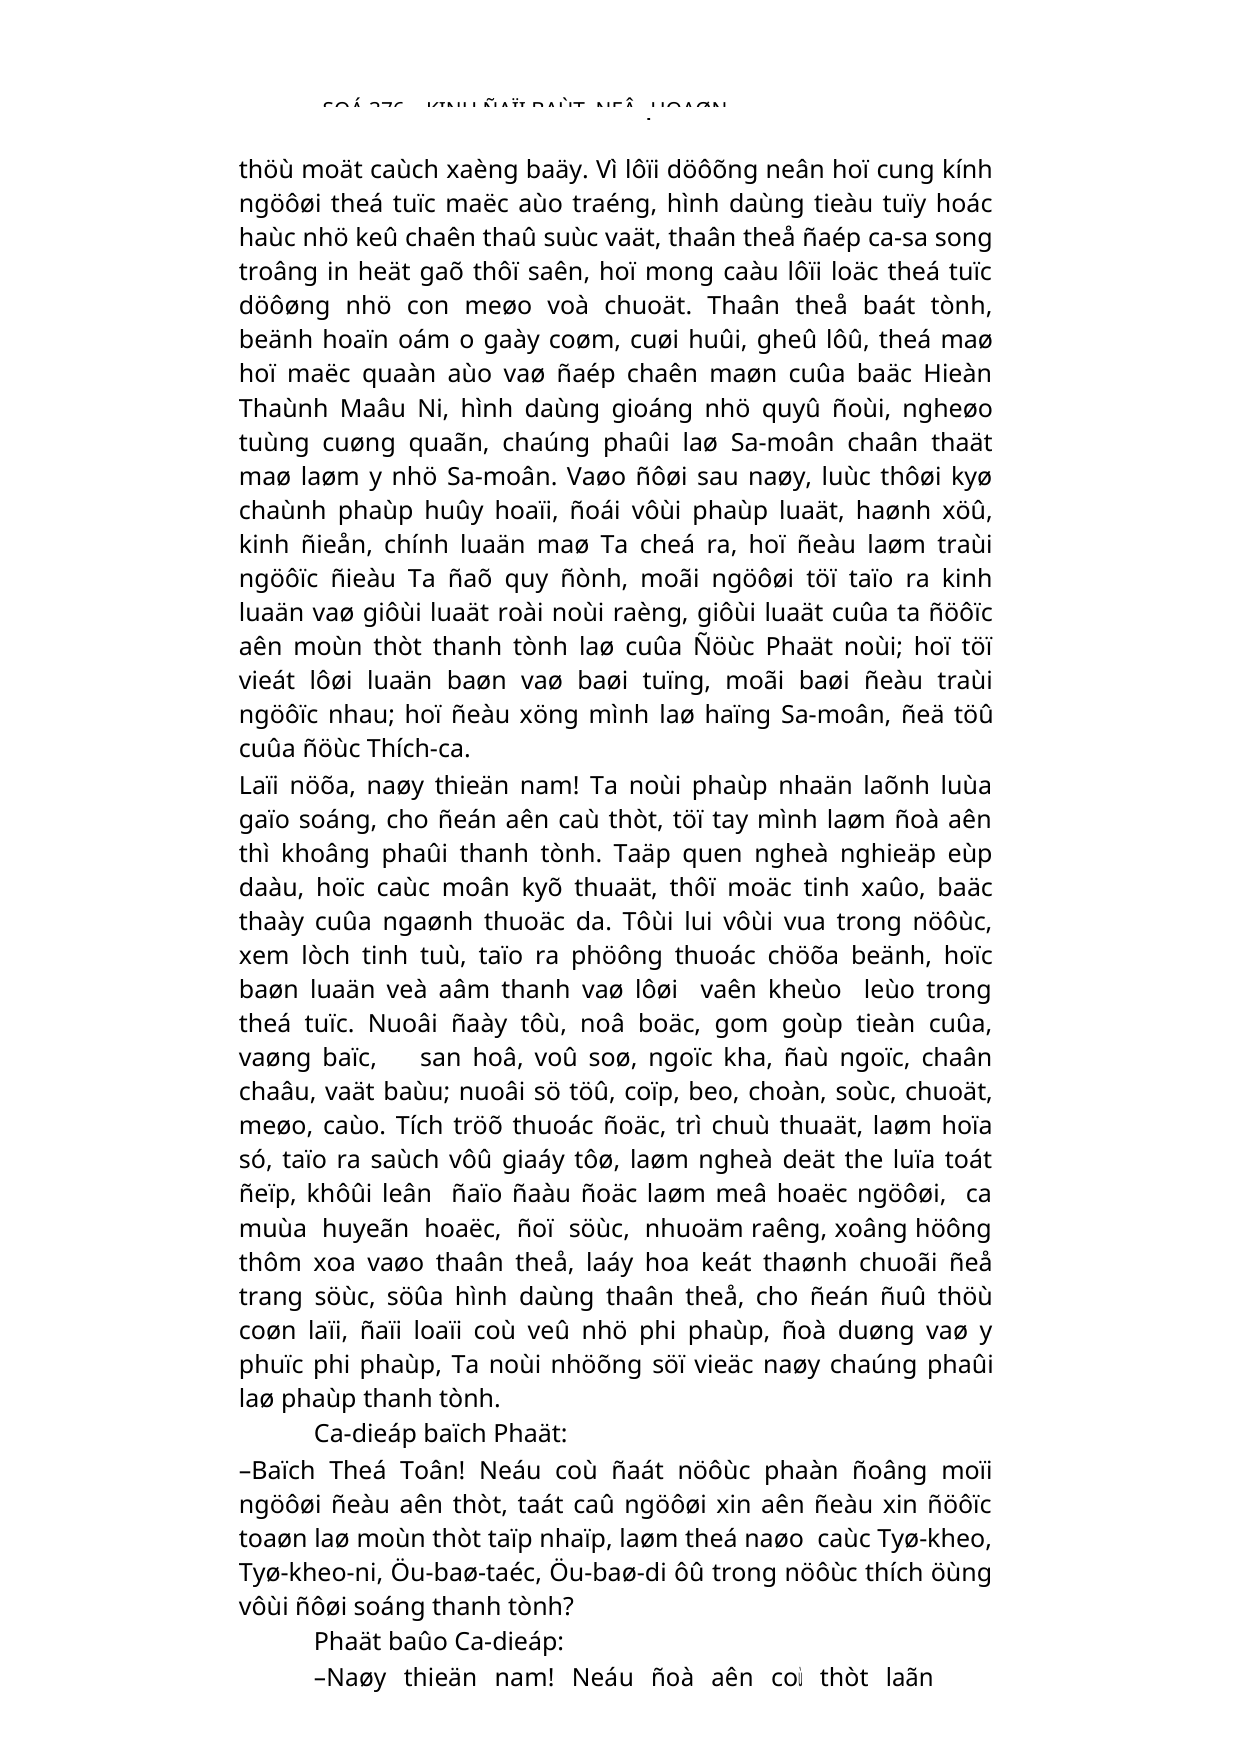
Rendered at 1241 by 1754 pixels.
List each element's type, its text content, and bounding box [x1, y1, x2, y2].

text thöù moät caùch xaèng baäy. Vì lôïi döôõng neân hoï cung kính ngöôøi theá tuïc maëc aùo traéng, hình daùng tieàu tuïy hoác haùc nhö keû chaên thaû suùc vaät, thaân theå ñaép ca-sa song troâng in heät gaõ thôï saên, hoï mong caàu lôïi loäc theá tuïc döôøng nhö con meøo voà chuoät. Thaân theå baát tònh, beänh hoaïn oám o gaày coøm, cuøi huûi, gheû lôû, theá maø hoï maëc quaàn aùo vaø ñaép chaên maøn cuûa baäc Hieàn Thaùnh Maâu Ni, hình daùng gioáng nhö quyû ñoùi, ngheøo tuùng cuøng quaãn, chaúng phaûi laø Sa-moân chaân thaät maø laøm y nhö Sa-moân. Vaøo ñôøi sau naøy, luùc thôøi kyø chaùnh phaùp huûy hoaïi, ñoái vôùi phaùp luaät, haønh xöû, kinh ñieån, chính luaän maø Ta cheá ra, hoï ñeàu laøm traùi ngöôïc ñieàu Ta ñaõ quy ñònh, moãi ngöôøi töï taïo ra kinh luaän vaø giôùi luaät roài noùi raèng, giôùi luaät cuûa ta ñöôïc aên moùn thòt thanh tònh laø cuûa Ñöùc Phaät noùi; hoï töï vieát lôøi luaän baøn vaø baøi tuïng, moãi baøi ñeàu traùi ngöôïc nhau; hoï ñeàu xöng mình laø haïng Sa-moân, ñeä töû cuûa ñöùc Thích-ca. [239, 152, 993, 765]
text –Baïch Theá Toân! Neáu coù ñaát nöôùc phaàn ñoâng moïi ngöôøi ñeàu aên thòt, taát caû ngöôøi xin aên ñeàu xin ñöôïc toaøn laø moùn thòt taïp nhaïp, laøm theá naøo caùc Tyø-kheo, Tyø-kheo-ni, Öu-baø-taéc, Öu-baø-di ôû trong nöôùc thích öùng vôùi ñôøi soáng thanh tònh? [239, 1452, 993, 1623]
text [314, 1660, 935, 1694]
text Ca-dieáp baïch Phaät: [314, 1416, 1065, 1450]
text Phaät baûo Ca-dieáp: [314, 1624, 1065, 1658]
text Laïi nöõa, naøy thieän nam! Ta noùi phaùp nhaän laõnh luùa gaïo soáng, cho ñeán aên caù thòt, töï tay mình laøm ñoà aên thì khoâng phaûi thanh tònh. Taäp quen ngheà nghieäp eùp daàu, hoïc caùc moân kyõ thuaät, thôï moäc tinh xaûo, baäc thaày cuûa ngaønh thuoäc da. Tôùi lui vôùi vua trong nöôùc, xem lòch tinh tuù, taïo ra phöông thuoác chöõa beänh, hoïc baøn luaän veà aâm thanh vaø lôøi vaên kheùo leùo trong theá tuïc. Nuoâi ñaày tôù, noâ boäc, gom goùp tieàn cuûa, vaøng baïc, san hoâ, voû soø, ngoïc kha, ñaù ngoïc, chaân chaâu, vaät baùu; nuoâi sö töû, coïp, beo, choàn, soùc, chuoät, meøo, caùo. Tích tröõ thuoác ñoäc, trì chuù thuaät, laøm hoïa só, taïo ra saùch vôû giaáy tôø, laøm ngheà deät the luïa toát ñeïp, khôûi leân ñaïo ñaàu ñoäc laøm meâ hoaëc ngöôøi, ca muùa huyeãn hoaëc, ñoï söùc, nhuoäm raêng, xoâng höông thôm xoa vaøo thaân theå, laáy hoa keát thaønh chuoãi ñeå trang söùc, söûa hình daùng thaân theå, cho ñeán ñuû thöù coøn laïi, ñaïi loaïi coù veû nhö phi phaùp, ñoà duøng vaø y phuïc phi phaùp, Ta noùi nhöõng söï vieäc naøy chaúng phaûi laø phaùp thanh tònh. [239, 767, 993, 1414]
